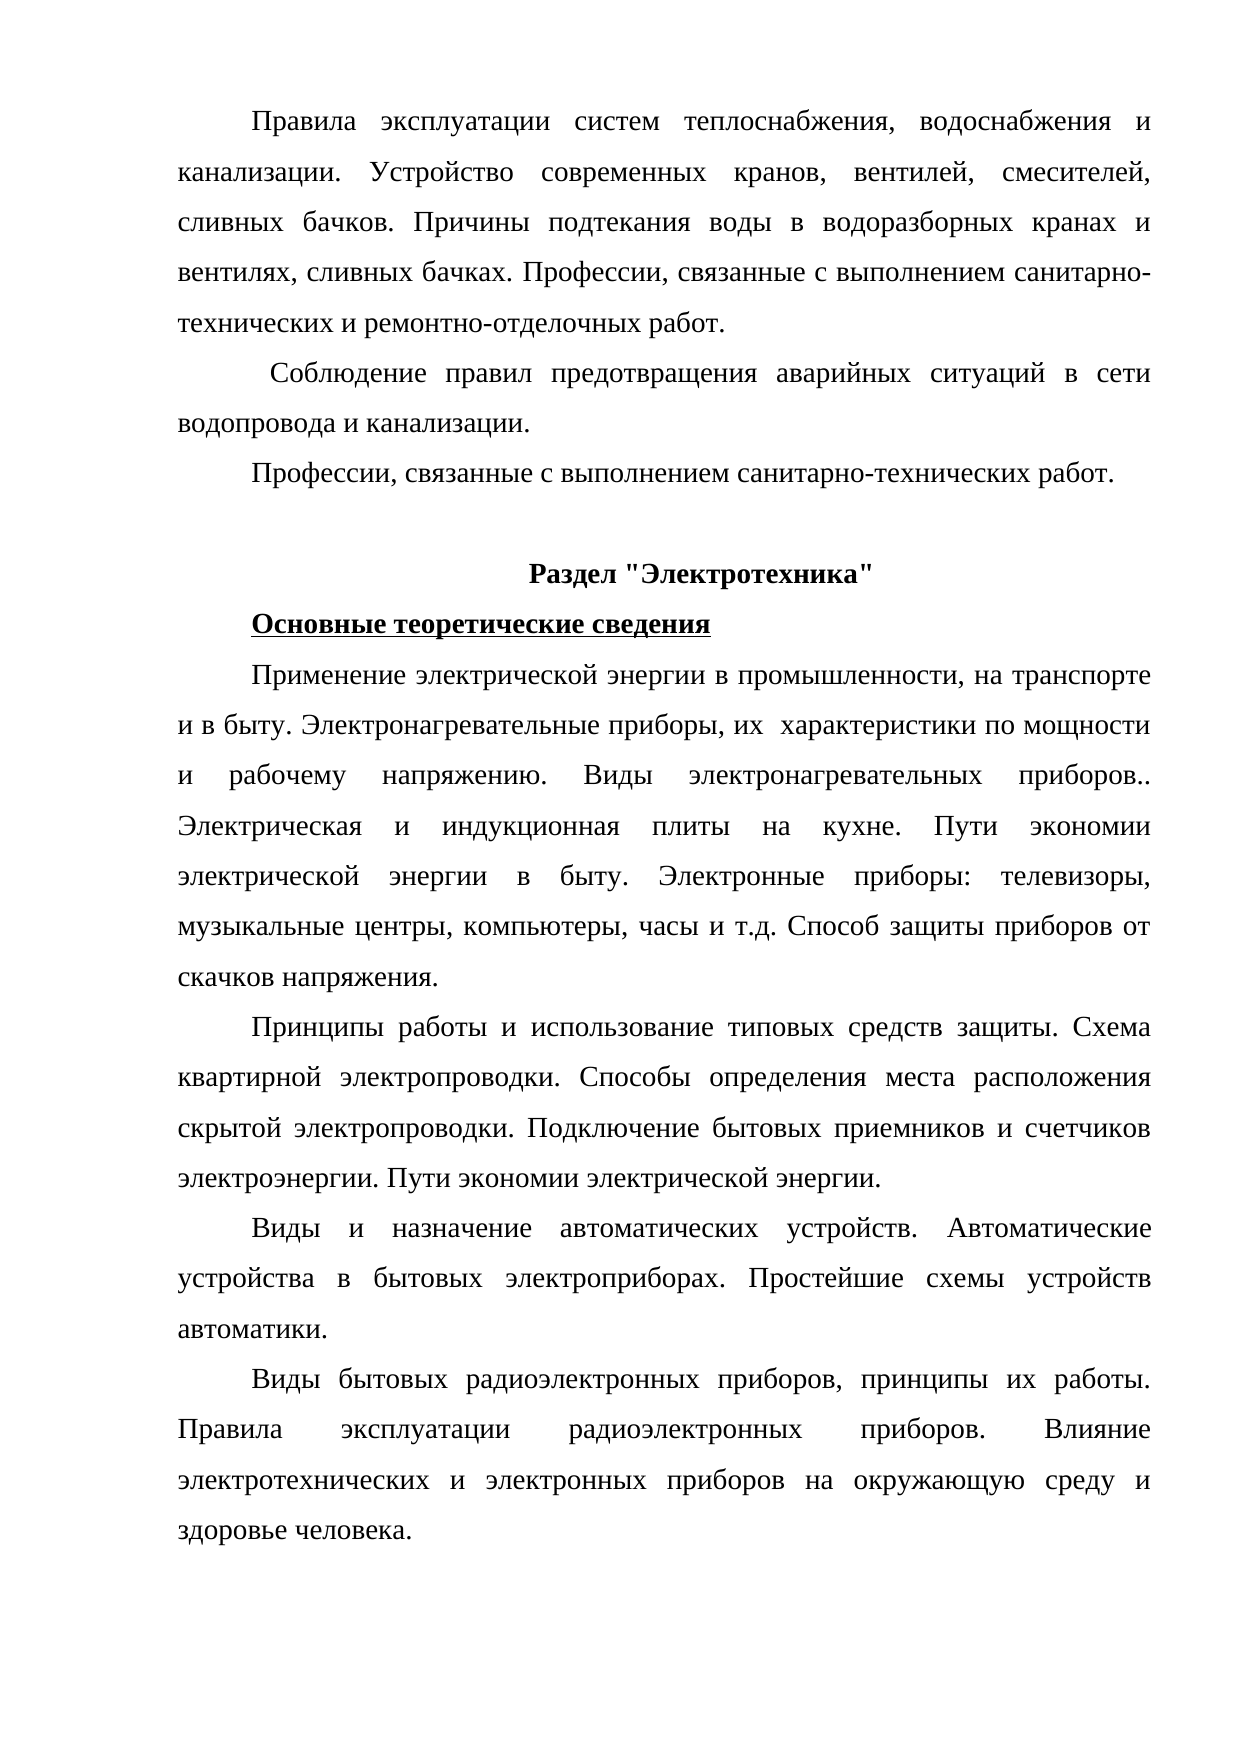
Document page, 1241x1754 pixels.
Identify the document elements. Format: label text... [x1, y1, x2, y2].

text Виды бытовых радиоэлектронных приборов, принципы их работы. Правила эксплуатации радиоэлектронных приборов. Влияние электротехнических и электронных приборов на окружающую среду и здоровье человека. [177, 1361, 1152, 1546]
text Профессии, связанные с выполнением санитарно-технических работ. [177, 456, 1152, 489]
text Принципы работы и использование типовых средств защиты. Схема квартирной электропроводки. Способы определения места расположения скрытой электропроводки. Подключение бытовых приемников и счетчиков электроэнергии. Пути экономии электрической энергии. [177, 1009, 1152, 1193]
text Применение электрической энергии в промышленности, на транспорте и в быту. Электронагревательные приборы, их характеристики по мощности и рабочему напряжению. Виды электронагревательных приборов.. Электрическая и индукционная плиты на кухне. Пути экономии электрической энергии в быту. Электронные приборы: телевизоры, музыкальные центры, компьютеры, часы и т.д. Способ защиты приборов от скачков напряжения. [177, 657, 1152, 992]
text Виды и назначение автоматических устройств. Автоматические устройства в бытовых электроприборах. Простейшие схемы устройств автоматики. [177, 1210, 1152, 1344]
text Правила эксплуатации систем теплоснабжения, водоснабжения и канализации. Устройство современных кранов, вентилей, смесителей, сливных бачков. Причины подтекания воды в водоразборных кранах и вентилях, сливных бачках. Профессии, связанные с выполнением санитарно-технических и ремонтно-отделочных работ. [177, 103, 1152, 338]
text Раздел "Электротехника" [177, 556, 1152, 590]
text Соблюдение правил предотвращения аварийных ситуаций в сети водопровода и канализации. [177, 355, 1152, 439]
text Основные теоретические сведения [177, 607, 1152, 640]
